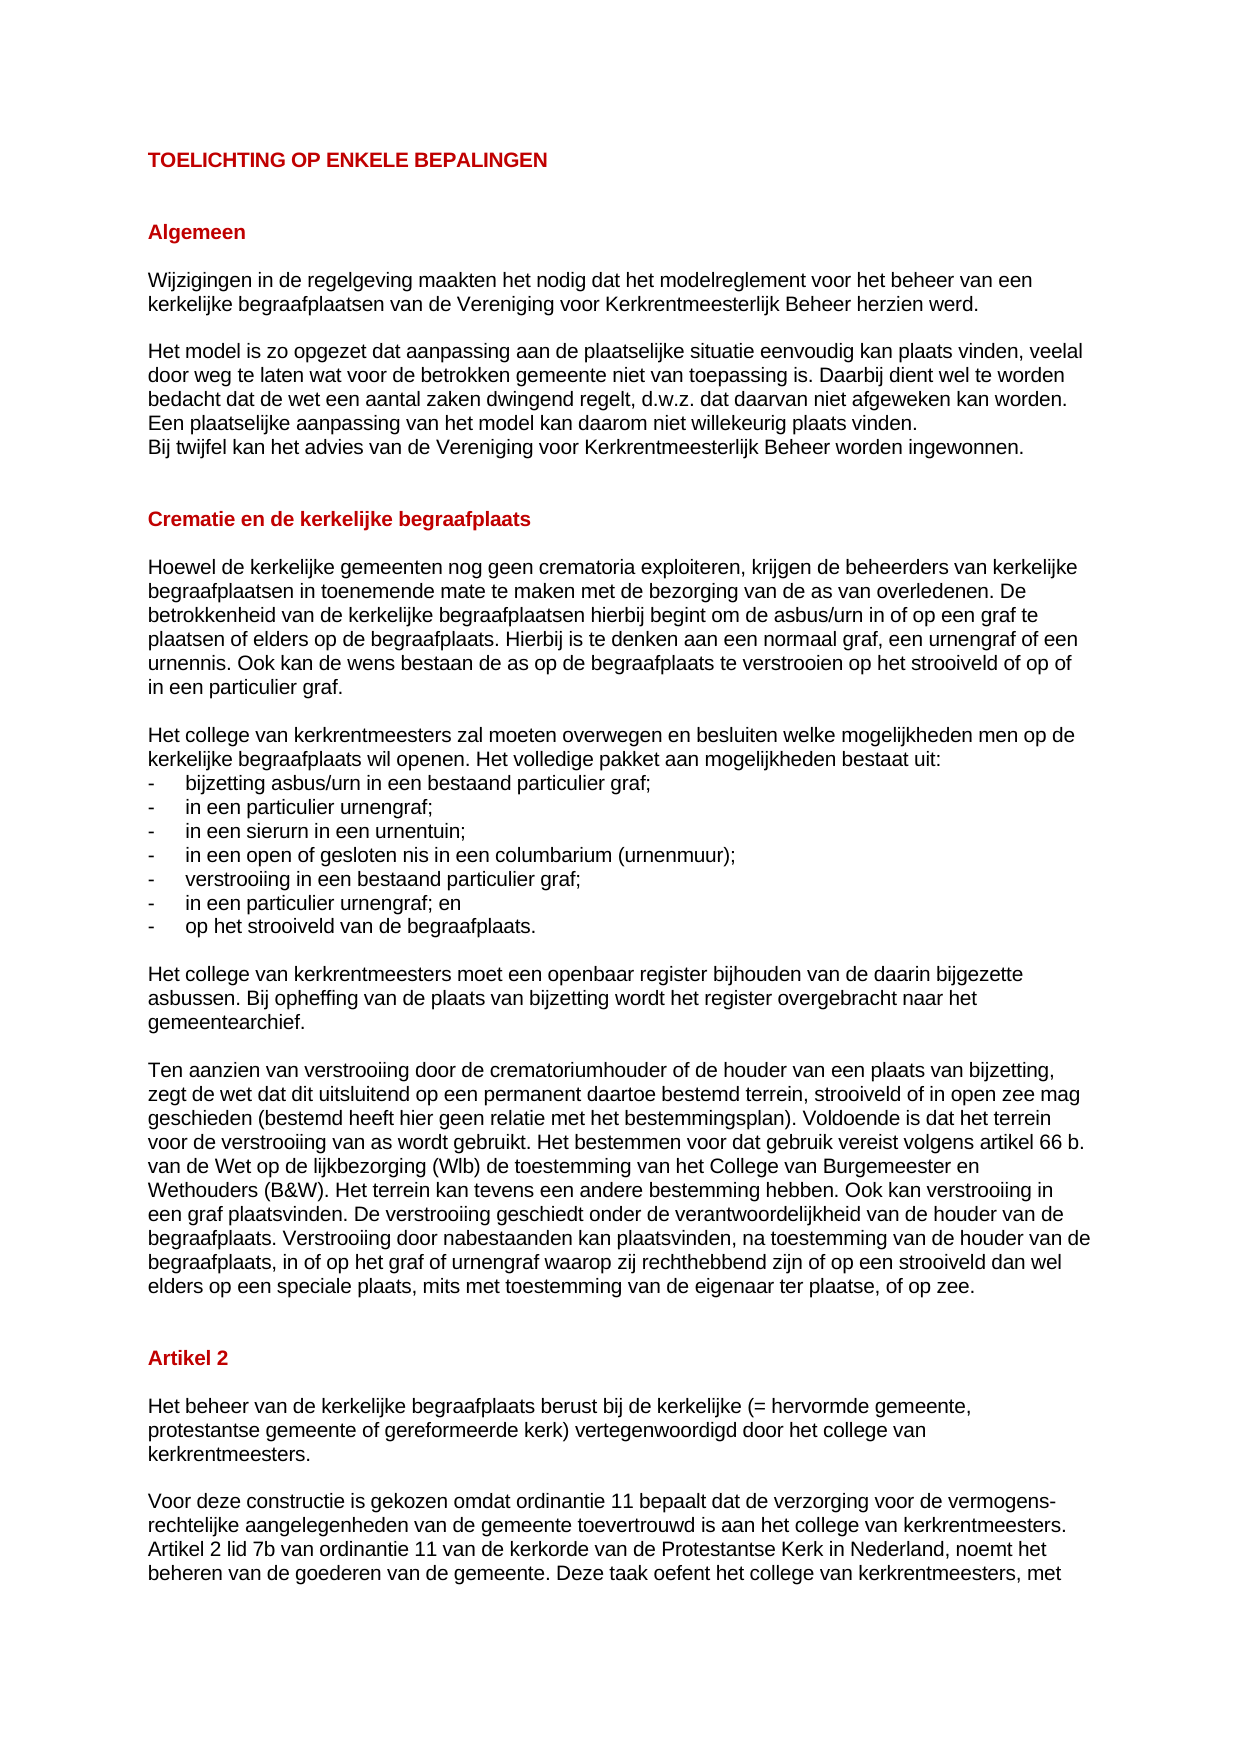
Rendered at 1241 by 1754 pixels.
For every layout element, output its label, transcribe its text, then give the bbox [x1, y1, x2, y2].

text Algemeen [148, 219, 1093, 243]
text Ten aanzien van verstrooiing door de crematoriumhouder of de houder van een plaats van bijzetting, zegt de wet dat dit uitsluitend op een permanent daartoe bestemd terrein, strooiveld of in open zee mag geschieden (bestemd heeft hier geen relatie met het bestemmingsplan). Voldoende is dat het terrein voor de verstrooiing van as wordt gebruikt. Het bestemmen voor dat gebruik vereist volgens artikel 66 b. van de Wet op de lijkbezorging (Wlb) de toestemming van het College van Burgemeester en Wethouders (B&W). Het terrein kan tevens een andere bestemming hebben. Ook kan verstrooiing in een graf plaatsvinden. De verstrooiing geschiedt onder de verantwoordelijkheid van de houder van de begraafplaats. Verstrooiing door nabestaanden kan plaatsvinden, na toestemming van de houder van de begraafplaats, in of op het graf of urnengraf waarop zij rechthebbend zijn of op een strooiveld dan wel elders op een speciale plaats, mits met toestemming van de eigenaar ter plaatse, of op zee. [148, 1058, 1093, 1298]
text - in een particulier urnengraf; [148, 794, 1093, 818]
text - in een particulier urnengraf; en [148, 890, 1093, 914]
text Het college van kerkrentmeesters zal moeten overwegen en besluiten welke mogelijkheden men op de kerkelijke begraafplaats wil openen. Het volledige pakket aan mogelijkheden bestaat uit: [148, 723, 1093, 771]
text Voor deze constructie is gekozen omdat ordinantie 11 bepaalt dat de verzorging voor de vermogens-rechtelijke aangelegenheden van de gemeente toevertrouwd is aan het college van kerkrentmeesters. [148, 1489, 1093, 1537]
text - op het strooiveld van de begraafplaats. [148, 914, 1093, 938]
text - in een open of gesloten nis in een columbarium (urnenmuur); [148, 842, 1093, 866]
text Het model is zo opgezet dat aanpassing aan de plaatselijke situatie eenvoudig kan plaats vinden, veelal door weg te laten wat voor de betrokken gemeente niet van toepassing is. Daarbij dient wel te worden bedacht dat de wet een aantal zaken dwingend regelt, d.w.z. dat daarvan niet afgeweken kan worden. Een plaatselijke aanpassing van het model kan daarom niet willekeurig plaats vinden. [148, 339, 1093, 435]
text Wijzigingen in de regelgeving maakten het nodig dat het modelreglement voor het beheer van een kerkelijke begraafplaatsen van de Vereniging voor Kerkrentmeesterlijk Beheer herzien werd. [148, 267, 1093, 315]
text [148, 1537, 1093, 1585]
text - verstrooiing in een bestaand particulier graf; [148, 866, 1093, 890]
text Het college van kerkrentmeesters moet een openbaar register bijhouden van de daarin bijgezette asbussen. Bij opheffing van de plaats van bijzetting wordt het register overgebracht naar het gemeentearchief. [148, 962, 1093, 1034]
text Hoewel de kerkelijke gemeenten nog geen crematoria exploiteren, krijgen de beheerders van kerkelijke begraafplaatsen in toenemende mate te maken met de bezorging van de as van overledenen. De betrokkenheid van de kerkelijke begraafplaatsen hierbij begint om de asbus/urn in of op een graf te plaatsen of elders op de begraafplaats. Hierbij is te denken aan een normaal graf, een urnengraf of een urnennis. Ook kan de wens bestaan de as op de begraafplaats te verstrooien op het strooiveld of op of in een particulier graf. [148, 555, 1093, 699]
text Artikel 2 [148, 1346, 1093, 1369]
text Crematie en de kerkelijke begraafplaats [148, 507, 1093, 531]
text - bijzetting asbus/urn in een bestaand particulier graf; [148, 771, 1093, 794]
text Het beheer van de kerkelijke begraafplaats berust bij de kerkelijke (= hervormde gemeente, protestantse gemeente of gereformeerde kerk) vertegenwoordigd door het college van kerkrentmeesters. [148, 1393, 1093, 1465]
text - in een sierurn in een urnentuin; [148, 818, 1093, 842]
text TOELICHTING OP ENKELE BEPALINGEN [148, 148, 1093, 172]
text Bij twijfel kan het advies van de Vereniging voor Kerkrentmeesterlijk Beheer worden ingewonnen. [148, 435, 1093, 459]
